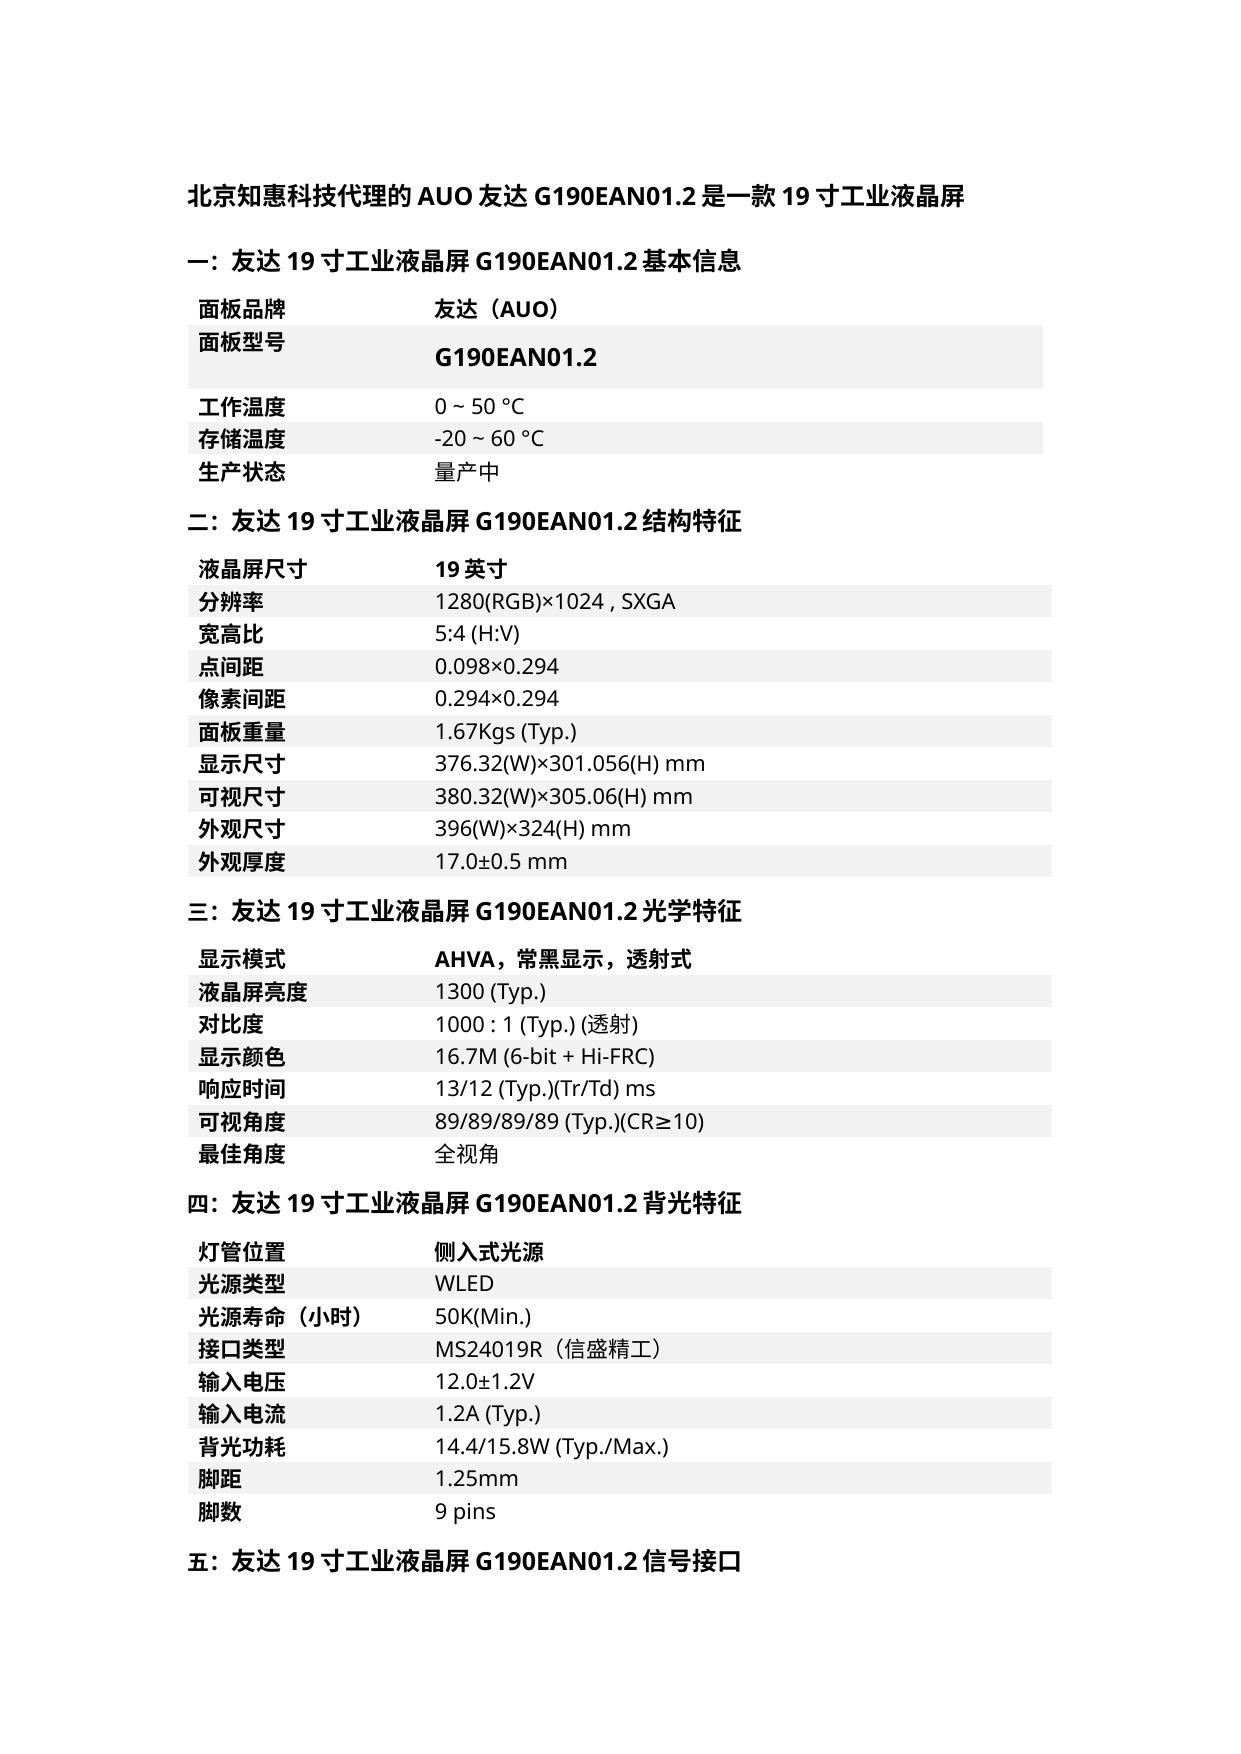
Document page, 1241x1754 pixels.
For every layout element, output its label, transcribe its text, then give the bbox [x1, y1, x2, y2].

text 三：友达19寸工业液晶屏G190EAN01.2光学特征 [187, 877, 1053, 942]
table_header 19英寸 [423, 552, 1052, 584]
table_cell 可视尺寸 [188, 780, 423, 812]
table_cell MS24019R（信盛精工） [423, 1332, 1052, 1364]
table_cell 宽高比 [188, 617, 423, 649]
table_cell 16.7M (6-bit + Hi-FRC) [423, 1040, 1052, 1072]
table_cell 1.67Kgs (Typ.) [423, 715, 1052, 747]
table_cell 面板重量 [188, 715, 423, 747]
table_cell 输入电流 [188, 1397, 423, 1429]
table_header 侧入式光源 [423, 1235, 1052, 1267]
table_cell 液晶屏亮度 [188, 975, 423, 1007]
table_cell 存储温度 [188, 422, 423, 454]
table_cell WLED [423, 1267, 1052, 1299]
table_cell 外观厚度 [188, 845, 423, 877]
table_cell 1.2A (Typ.) [423, 1397, 1052, 1429]
table_cell 89/89/89/89 (Typ.)(CR≥10) [423, 1105, 1052, 1137]
table_cell 像素间距 [188, 682, 423, 714]
table_cell 12.0±1.2V [423, 1365, 1052, 1397]
table_cell 量产中 [423, 455, 1043, 487]
table_header 友达（AUO） [423, 292, 1043, 324]
table_cell 响应时间 [188, 1072, 423, 1104]
text 二：友达19寸工业液晶屏G190EAN01.2结构特征 [187, 487, 1053, 552]
table_cell 380.32(W)×305.06(H) mm [423, 780, 1052, 812]
table_header 显示模式 [188, 942, 423, 974]
table_cell 接口类型 [188, 1332, 423, 1364]
table_header 液晶屏尺寸 [188, 552, 423, 584]
table_cell 脚距 [188, 1462, 423, 1494]
table_cell 显示颜色 [188, 1040, 423, 1072]
table_cell 9 pins [423, 1495, 1052, 1527]
table_cell 376.32(W)×301.056(H) mm [423, 747, 1052, 779]
text 北京知惠科技代理的AUO友达G190EAN01.2是一款19寸工业液晶屏 [187, 162, 1053, 227]
table_header AHVA，常黑显示，透射式 [423, 942, 1052, 974]
table_cell 1.25mm [423, 1462, 1052, 1494]
table_cell 1280(RGB)×1024 , SXGA [423, 585, 1052, 617]
table_cell 50K(Min.) [423, 1300, 1052, 1332]
text 五：友达19寸工业液晶屏G190EAN01.2信号接口 [187, 1527, 1053, 1592]
table_cell 最佳角度 [188, 1137, 423, 1169]
table_cell 0 ~ 50 °C [423, 390, 1043, 422]
table_cell 可视角度 [188, 1105, 423, 1137]
table_cell 13/12 (Typ.)(Tr/Td) ms [423, 1072, 1052, 1104]
table_cell 输入电压 [188, 1365, 423, 1397]
table_cell 全视角 [423, 1137, 1052, 1169]
table_cell G190EAN01.2 [423, 325, 1043, 389]
table_cell 1000 : 1 (Typ.) (透射) [423, 1007, 1052, 1039]
table_cell 工作温度 [188, 390, 423, 422]
table_cell 396(W)×324(H) mm [423, 812, 1052, 844]
text 四：友达19寸工业液晶屏G190EAN01.2背光特征 [187, 1169, 1053, 1234]
table_cell 光源类型 [188, 1267, 423, 1299]
table_cell 5:4 (H:V) [423, 617, 1052, 649]
table_cell 1300 (Typ.) [423, 975, 1052, 1007]
table_cell 脚数 [188, 1495, 423, 1527]
table_cell 背光功耗 [188, 1430, 423, 1462]
table_cell 0.294×0.294 [423, 682, 1052, 714]
table_cell 外观尺寸 [188, 812, 423, 844]
table_cell 14.4/15.8W (Typ./Max.) [423, 1430, 1052, 1462]
text 一：友达19寸工业液晶屏G190EAN01.2基本信息 [187, 227, 1053, 292]
table_cell -20 ~ 60 °C [423, 422, 1043, 454]
table_cell 分辨率 [188, 585, 423, 617]
table_header 灯管位置 [188, 1235, 423, 1267]
table_cell 0.098×0.294 [423, 650, 1052, 682]
table_cell 点间距 [188, 650, 423, 682]
table_cell 生产状态 [188, 455, 423, 487]
table_cell 面板型号 [188, 325, 423, 389]
table_cell 对比度 [188, 1007, 423, 1039]
table_cell 显示尺寸 [188, 747, 423, 779]
table_cell 17.0±0.5 mm [423, 845, 1052, 877]
table_cell 光源寿命（小时） [188, 1300, 423, 1332]
table_header 面板品牌 [188, 292, 423, 324]
